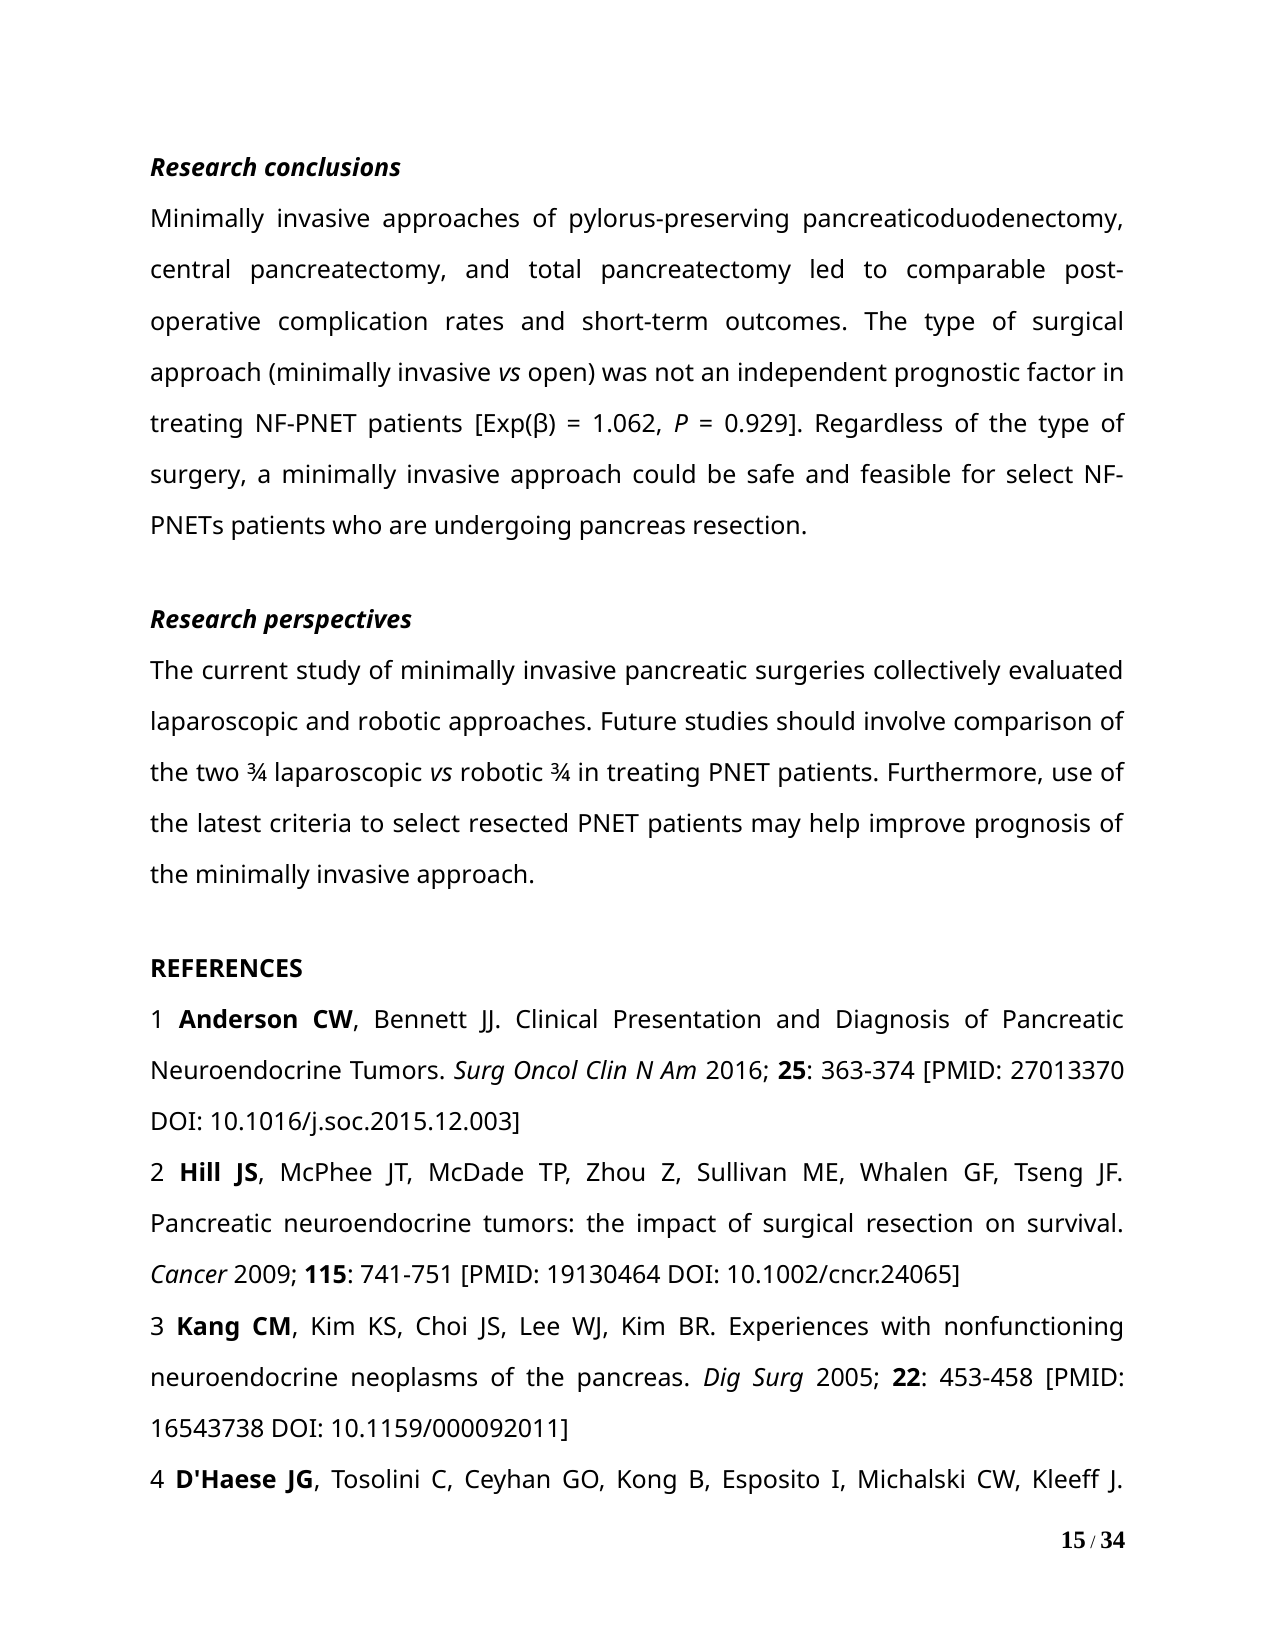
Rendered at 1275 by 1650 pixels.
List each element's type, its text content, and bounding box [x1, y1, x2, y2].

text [150, 1461, 1125, 1495]
text 3 Kang CM, Kim KS, Choi JS, Lee WJ, Kim BR. Experiences with nonfunctioning neuroendocrine neoplasms of the pancreas. Dig Surg 2005; 22: 453-458 [PMID: 16543738 DOI: 10.1159/000092011] [150, 1308, 1125, 1444]
text 2 Hill JS, McPhee JT, McDade TP, Zhou Z, Sullivan ME, Whalen GF, Tseng JF. Pancreatic neuroendocrine tumors: the impact of surgical resection on survival. Cancer 2009; 115: 741-751 [PMID: 19130464 DOI: 10.1002/cncr.24065] [150, 1155, 1125, 1291]
text The current study of minimally invasive pancreatic surgeries collectively evaluated laparoscopic and robotic approaches. Future studies should involve comparison of the two ¾ laparoscopic vs robotic ¾ in treating PNET patients. Furthermore, use of the latest criteria to select resected PNET patients may help improve prognosis of the minimally invasive approach. [150, 652, 1125, 891]
text Research conclusions [150, 150, 1125, 184]
text Minimally invasive approaches of pylorus-preserving pancreaticoduodenectomy, central pancreatectomy, and total pancreatectomy led to comparable post-operative complication rates and short-term outcomes. The type of surgical approach (minimally invasive vs open) was not an independent prognostic factor in treating NF-PNET patients [Exp(β) = 1.062, P = 0.929]. Regardless of the type of surgery, a minimally invasive approach could be safe and feasible for select NF-PNETs patients who are undergoing pancreas resection. [150, 201, 1125, 541]
text REFERENCES [150, 951, 1125, 985]
text Research perspectives [150, 601, 1125, 636]
text 1 Anderson CW, Bennett JJ. Clinical Presentation and Diagnosis of Pancreatic Neuroendocrine Tumors. Surg Oncol Clin N Am 2016; 25: 363-374 [PMID: 27013370 DOI: 10.1016/j.soc.2015.12.003] [150, 1002, 1125, 1138]
